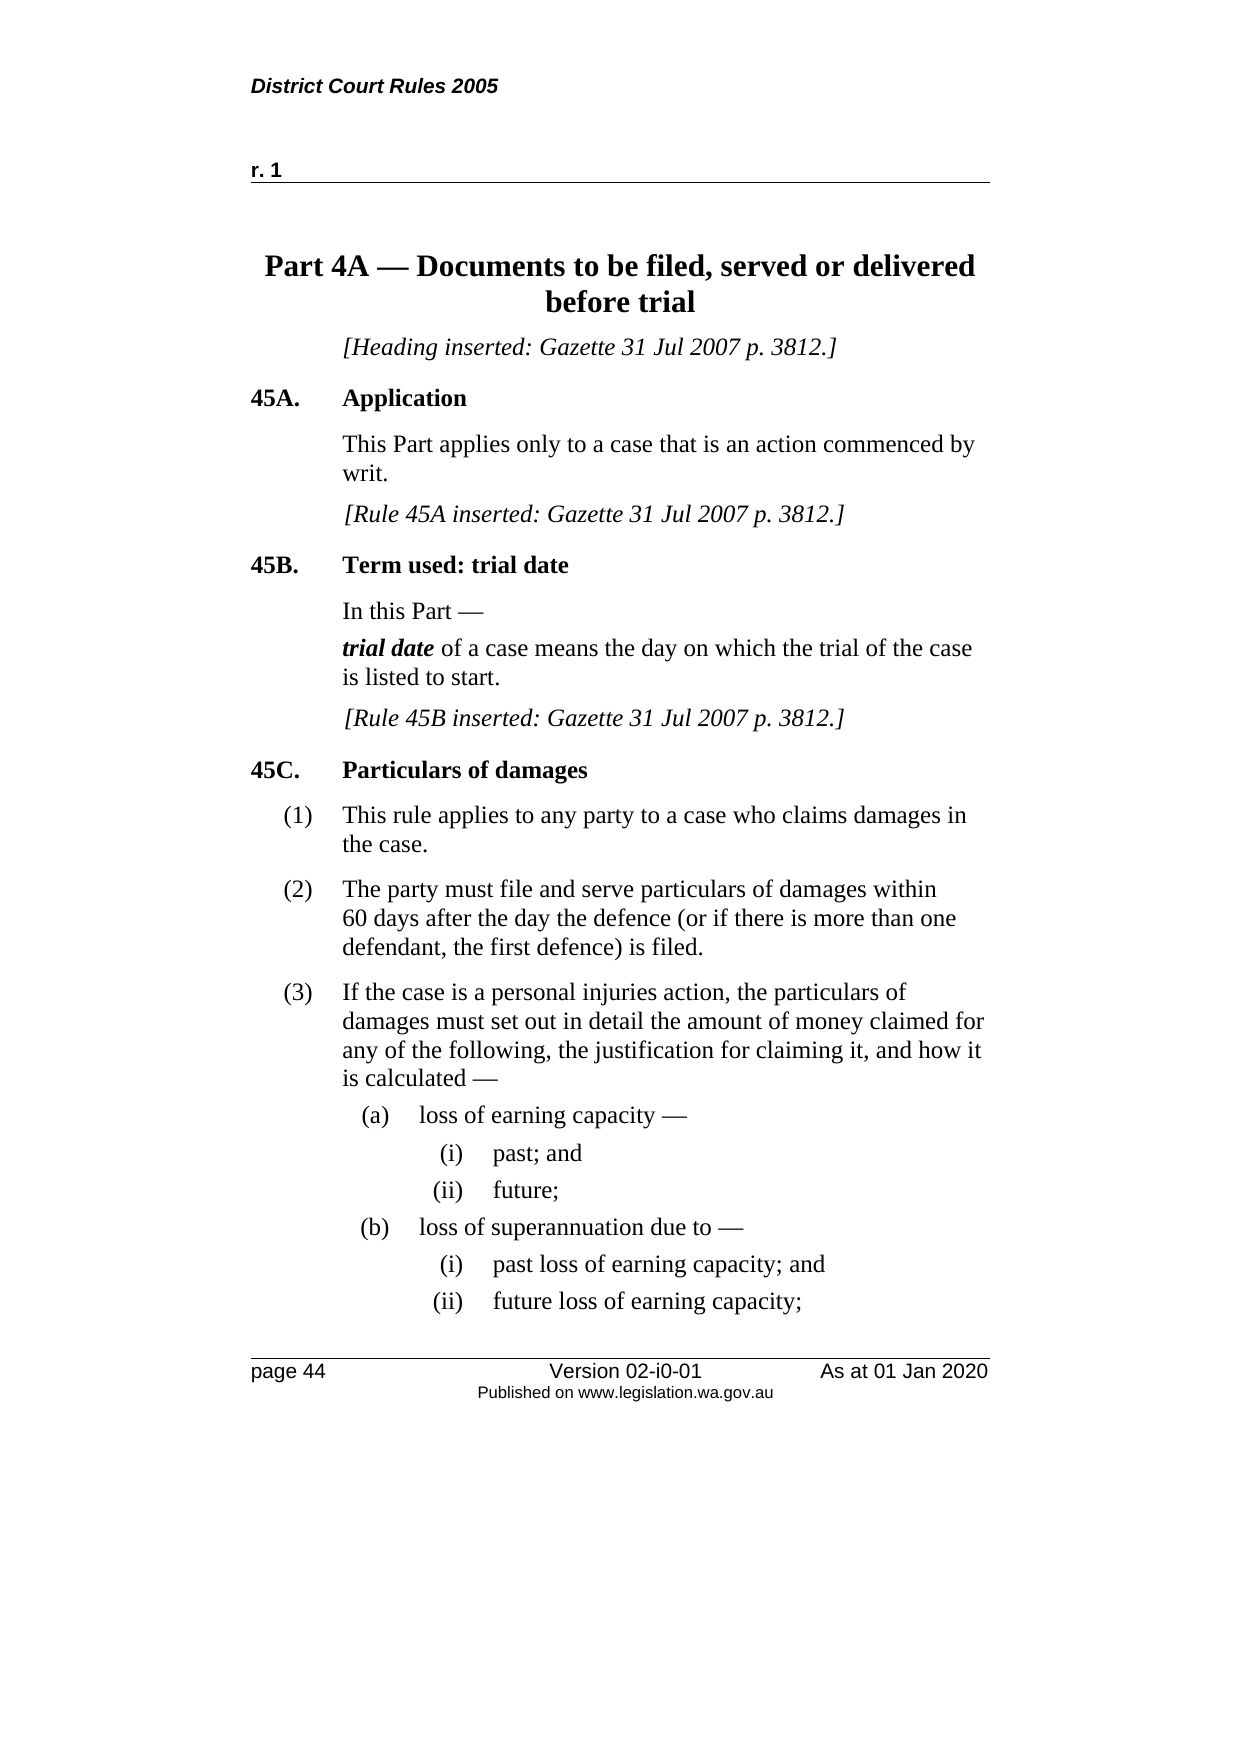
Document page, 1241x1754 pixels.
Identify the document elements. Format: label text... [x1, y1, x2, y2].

text (3) If the case is a personal injuries action, the particulars of damages must set out in detail the amount of money claimed for any of the following, the justification for claiming it, and how it is calculated — [251, 977, 990, 1092]
text (ii) future loss of earning capacity; [251, 1286, 990, 1315]
text (i) past; and [251, 1138, 990, 1166]
text [Rule 45B inserted: Gazette 31 Jul 2007 p. 3812.] [251, 703, 990, 732]
text This Part applies only to a case that is an action commenced by writ. [251, 429, 990, 486]
subtitle 45A. Application [251, 383, 990, 412]
text (ii) future; [251, 1175, 990, 1203]
text (2) The party must file and serve particulars of damages within 60 days after the day the defence (or if there is more than one defendant, the first defence) is filed. [251, 874, 990, 961]
text (i) past loss of earning capacity; and [251, 1249, 990, 1278]
text [Rule 45A inserted: Gazette 31 Jul 2007 p. 3812.] [251, 499, 990, 528]
text (a) loss of earning capacity — [251, 1101, 990, 1129]
text In this Part — [251, 596, 990, 625]
subtitle [Heading inserted: Gazette 31 Jul 2007 p. 3812.] [251, 332, 990, 361]
text (b) loss of superannuation due to — [251, 1212, 990, 1241]
text trial date of a case means the day on which the trial of the case is listed to start. [251, 633, 990, 691]
subtitle Part 4A — Documents to be filed, served or delivered before trial [251, 247, 990, 319]
subtitle 45C. Particulars of damages [251, 755, 990, 783]
subtitle 45B. Term used: trial date [251, 551, 990, 579]
text (1) This rule applies to any party to a case who claims damages in the case. [251, 800, 990, 858]
